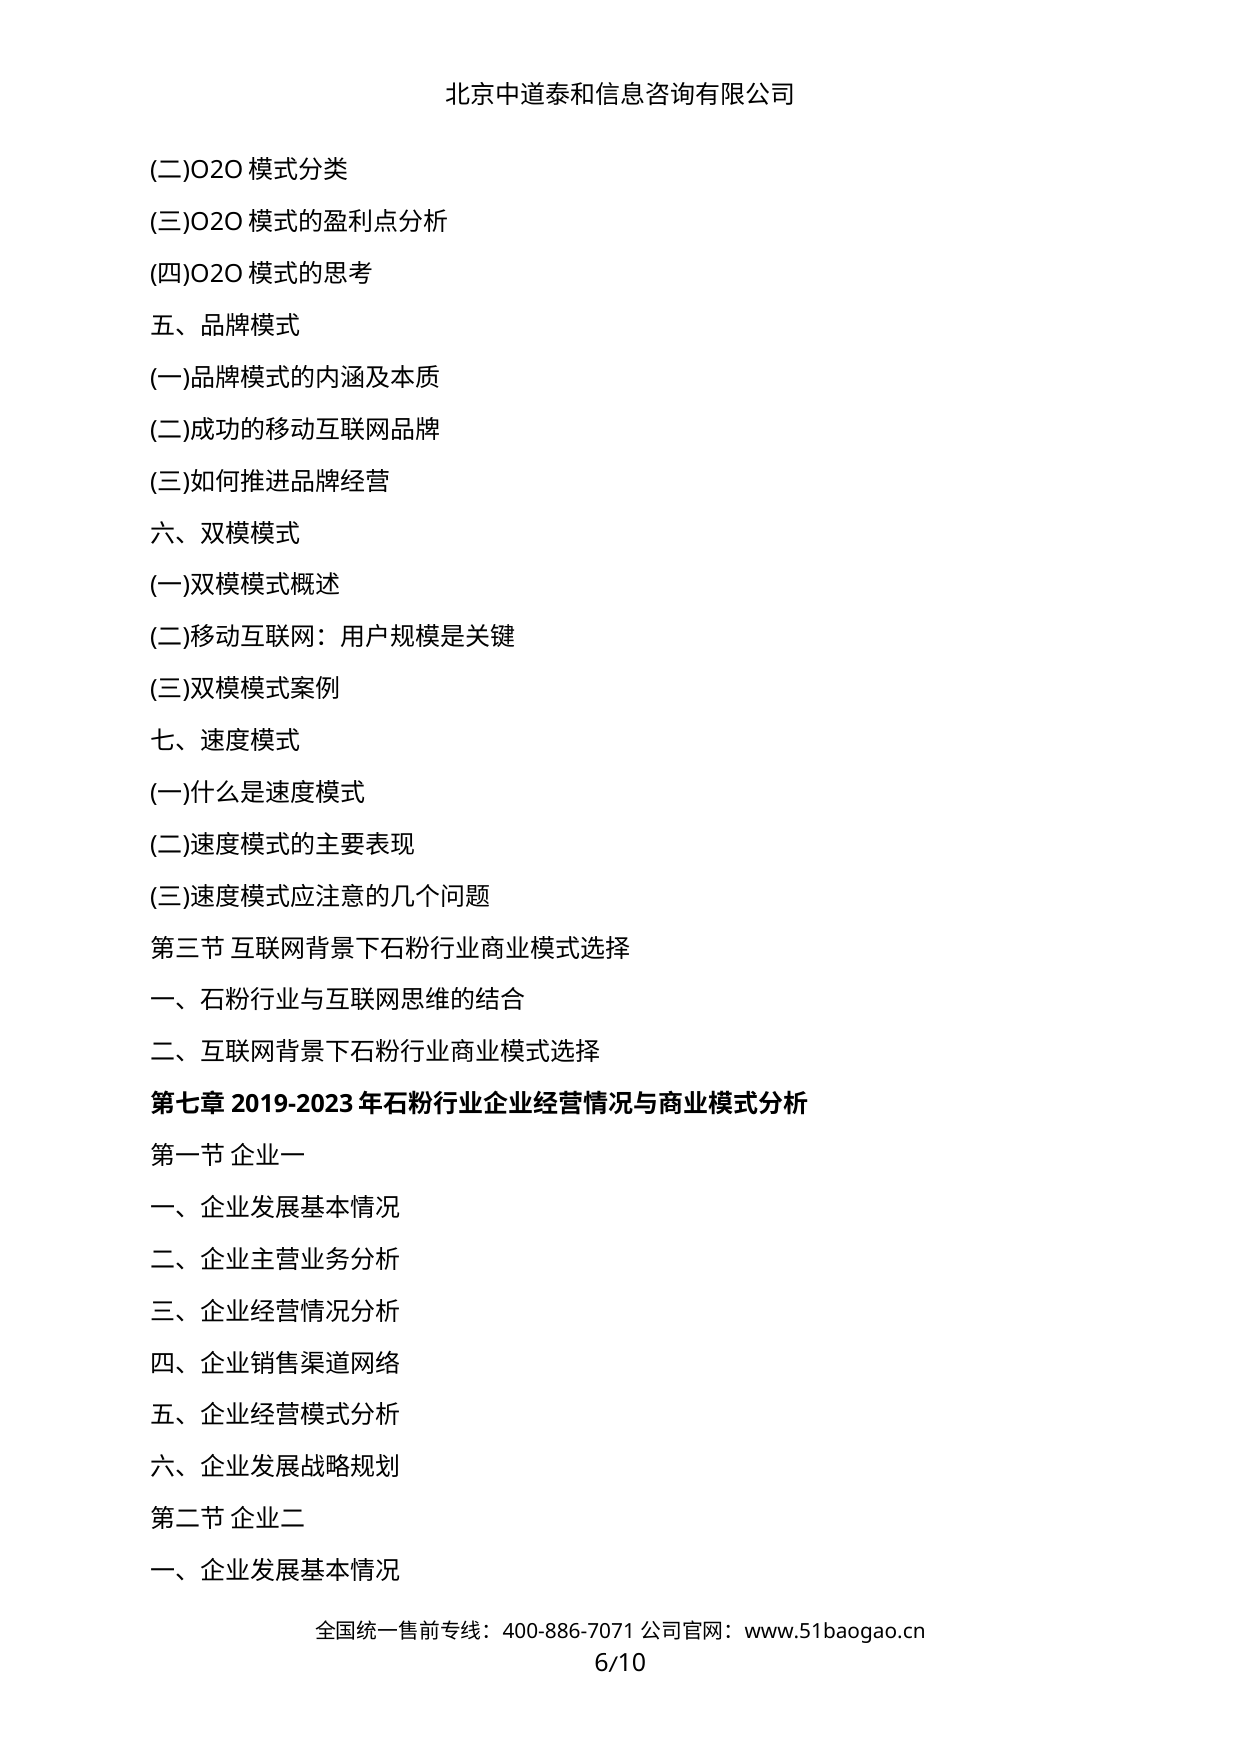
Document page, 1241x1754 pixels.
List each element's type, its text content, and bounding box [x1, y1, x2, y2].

text 三、企业经营情况分析 [150, 1291, 1090, 1327]
text 五、品牌模式 [150, 306, 1090, 342]
text (三)O2O模式的盈利点分析 [150, 202, 1090, 238]
text 六、双模模式 [150, 513, 1090, 549]
text (三)速度模式应注意的几个问题 [150, 876, 1090, 912]
text (二)成功的移动互联网品牌 [150, 409, 1090, 446]
text (二)移动互联网：用户规模是关键 [150, 617, 1090, 653]
text 六、企业发展战略规划 [150, 1447, 1090, 1483]
text 七、速度模式 [150, 721, 1090, 757]
text 一、石粉行业与互联网思维的结合 [150, 980, 1090, 1016]
text 四、企业销售渠道网络 [150, 1343, 1090, 1379]
text (一)双模模式概述 [150, 565, 1090, 601]
text (一)品牌模式的内涵及本质 [150, 357, 1090, 394]
text 五、企业经营模式分析 [150, 1395, 1090, 1431]
text (二)O2O模式分类 [150, 150, 1090, 186]
text (三)双模模式案例 [150, 669, 1090, 705]
text 第二节 企业二 [150, 1499, 1090, 1535]
text (二)速度模式的主要表现 [150, 824, 1090, 861]
text (四)O2O模式的思考 [150, 254, 1090, 290]
text 第七章 2019-2023年石粉行业企业经营情况与商业模式分析 [150, 1084, 1090, 1120]
text 一、企业发展基本情况 [150, 1551, 1090, 1587]
text (一)什么是速度模式 [150, 772, 1090, 809]
text (三)如何推进品牌经营 [150, 461, 1090, 497]
text 第三节 互联网背景下石粉行业商业模式选择 [150, 928, 1090, 964]
text 第一节 企业一 [150, 1136, 1090, 1172]
text 一、企业发展基本情况 [150, 1187, 1090, 1224]
text 二、企业主营业务分析 [150, 1239, 1090, 1276]
text 二、互联网背景下石粉行业商业模式选择 [150, 1032, 1090, 1068]
